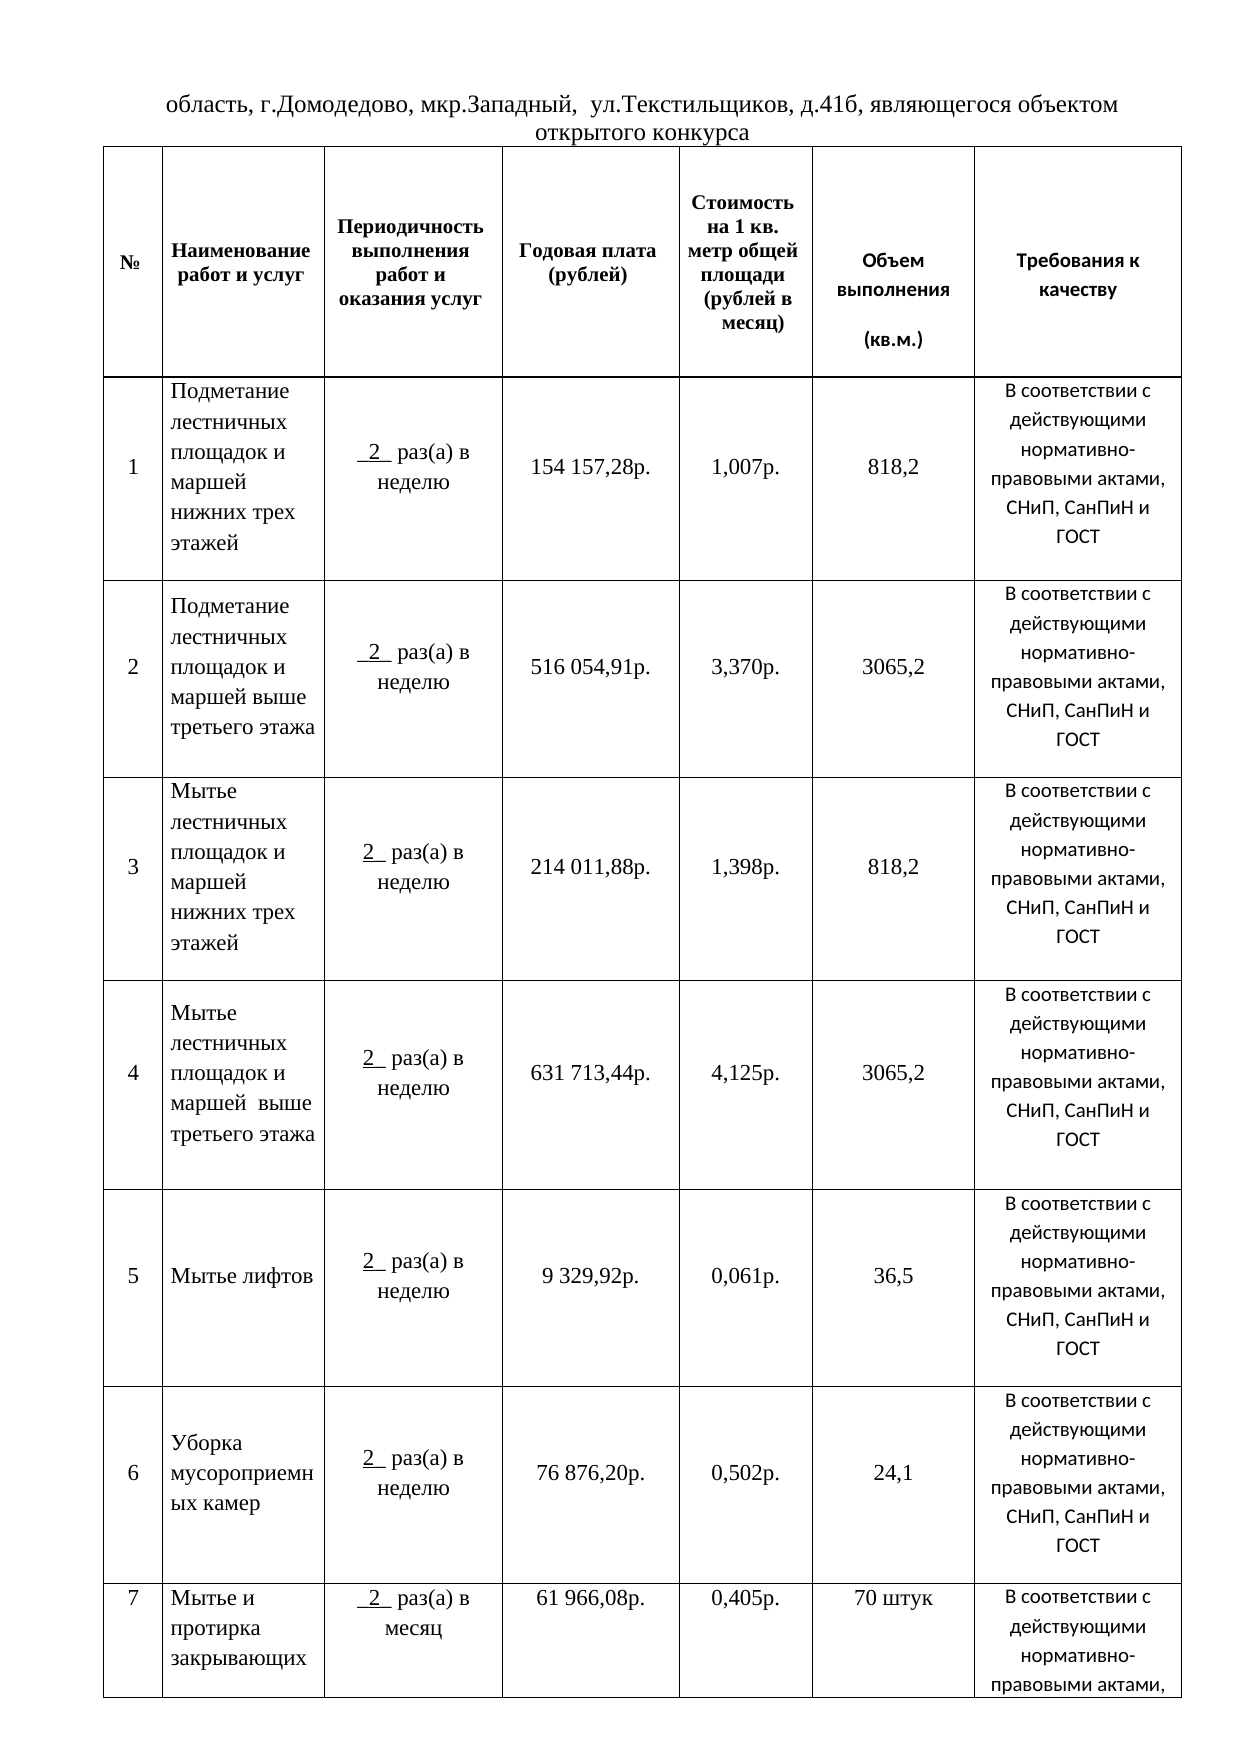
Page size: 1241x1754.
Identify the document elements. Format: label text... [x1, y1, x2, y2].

table_cell 24,1 [813, 1387, 974, 1583]
table_cell 1 [104, 378, 162, 579]
table_cell _2_ раз(а) в неделю [325, 581, 502, 777]
table_cell 3065,2 [813, 981, 974, 1189]
table_cell Мытье лестничных площадок и маршей выше третьего этажа [163, 981, 324, 1189]
table_cell 9 329,92р. [503, 1190, 679, 1386]
table_cell 61 966,08р. [503, 1584, 679, 1697]
table_cell 0,502р. [680, 1387, 812, 1583]
table_cell 7 [104, 1584, 162, 1697]
table_cell 516 054,91р. [503, 581, 679, 777]
table_cell 1,007р. [680, 378, 812, 579]
table_cell В соответствии с действующими нормативно-правовыми актами, СНиП, СанПиН и ГОСТ [975, 378, 1181, 579]
table_cell 3,370р. [680, 581, 812, 777]
table_cell _2_ раз(а) в месяц [325, 1584, 502, 1697]
table_cell В соответствии с действующими нормативно-правовыми актами, СНиП, СанПиН и ГОСТ [975, 1190, 1181, 1386]
table_cell 818,2 [813, 778, 974, 980]
table_cell 2_ раз(а) в неделю [325, 778, 502, 980]
table_cell 76 876,20р. [503, 1387, 679, 1583]
table_cell В соответствии с действующими нормативно-правовыми актами, СНиП, СанПиН и ГОСТ [975, 1387, 1181, 1583]
table_header Периодичность выполнения работ и оказания услуг [325, 147, 502, 376]
table_cell 3065,2 [813, 581, 974, 777]
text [118, 89, 1166, 146]
table_header Объем выполнения (кв.м.) [813, 147, 974, 376]
table_header Стоимость на 1 кв. метр общей площади (рублей в месяц) [680, 147, 812, 376]
table_header Годовая плата (рублей) [503, 147, 679, 376]
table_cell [975, 1584, 1181, 1697]
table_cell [163, 1584, 324, 1697]
table_header Наименование работ и услуг [163, 147, 324, 376]
table_cell 2_ раз(а) в неделю [325, 981, 502, 1189]
table_cell 5 [104, 1190, 162, 1386]
table_cell В соответствии с действующими нормативно-правовыми актами, СНиП, СанПиН и ГОСТ [975, 581, 1181, 777]
table_cell Подметание лестничных площадок и маршей выше третьего этажа [163, 581, 324, 777]
table_cell 70 штук [813, 1584, 974, 1697]
table_cell 1,398р. [680, 778, 812, 980]
table_cell Мытье лифтов [163, 1190, 324, 1386]
table_cell 2_ раз(а) в неделю [325, 1387, 502, 1583]
table_cell 36,5 [813, 1190, 974, 1386]
table_cell Уборка мусороприемных камер [163, 1387, 324, 1583]
table_cell 818,2 [813, 378, 974, 579]
table_cell Мытье лестничных площадок и маршей нижних трех этажей [163, 778, 324, 980]
table_cell 4,125р. [680, 981, 812, 1189]
table_cell В соответствии с действующими нормативно-правовыми актами, СНиП, СанПиН и ГОСТ [975, 778, 1181, 980]
table_cell 4 [104, 981, 162, 1189]
table_header Требования к качеству [975, 147, 1181, 376]
table_cell 0,061р. [680, 1190, 812, 1386]
table_cell 2 [104, 581, 162, 777]
table_header № [104, 147, 162, 376]
table_cell 3 [104, 778, 162, 980]
table_cell В соответствии с действующими нормативно-правовыми актами, СНиП, СанПиН и ГОСТ [975, 981, 1181, 1189]
table_cell 0,405р. [680, 1584, 812, 1697]
table_cell Подметание лестничных площадок и маршей нижних трех этажей [163, 378, 324, 579]
table_cell 631 713,44р. [503, 981, 679, 1189]
table_cell 2_ раз(а) в неделю [325, 1190, 502, 1386]
table_cell 154 157,28р. [503, 378, 679, 579]
table_cell 6 [104, 1387, 162, 1583]
table_cell 214 011,88р. [503, 778, 679, 980]
table_cell _2_ раз(а) в неделю [325, 378, 502, 579]
